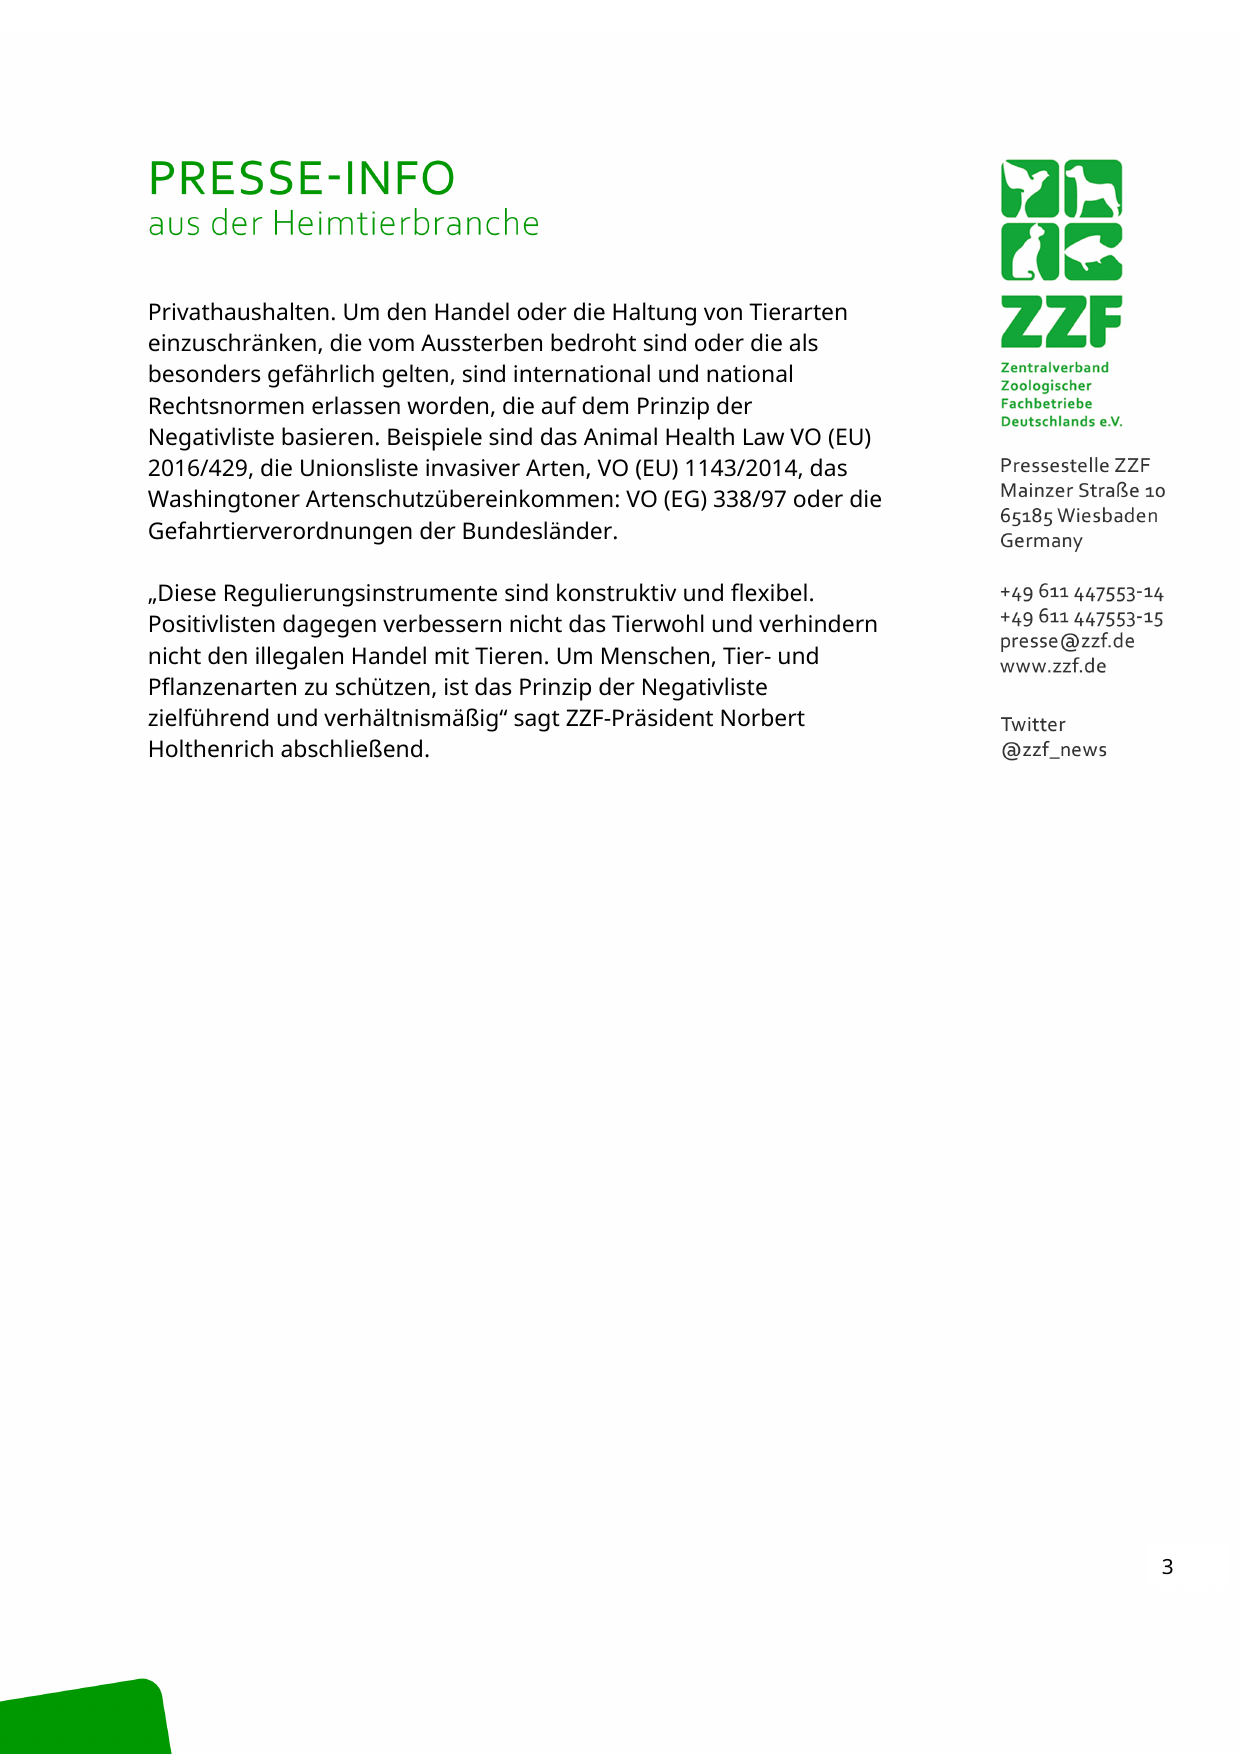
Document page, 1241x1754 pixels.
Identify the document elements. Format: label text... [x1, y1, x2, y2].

picture [0, 31, 1241, 1754]
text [148, 295, 886, 545]
text „Diese Regulierungsinstrumente sind konstruktiv und flexibel. Positivlisten dagegen verbessern nicht das Tierwohl und verhindern nicht den illegalen Handel mit Tieren. Um Menschen, Tier- und Pflanzenarten zu schützen, ist das Prinzip der Negativliste zielführend und verhältnismäßig“ sagt ZZF-Präsident Norbert Holthenrich abschließend. [148, 577, 886, 764]
